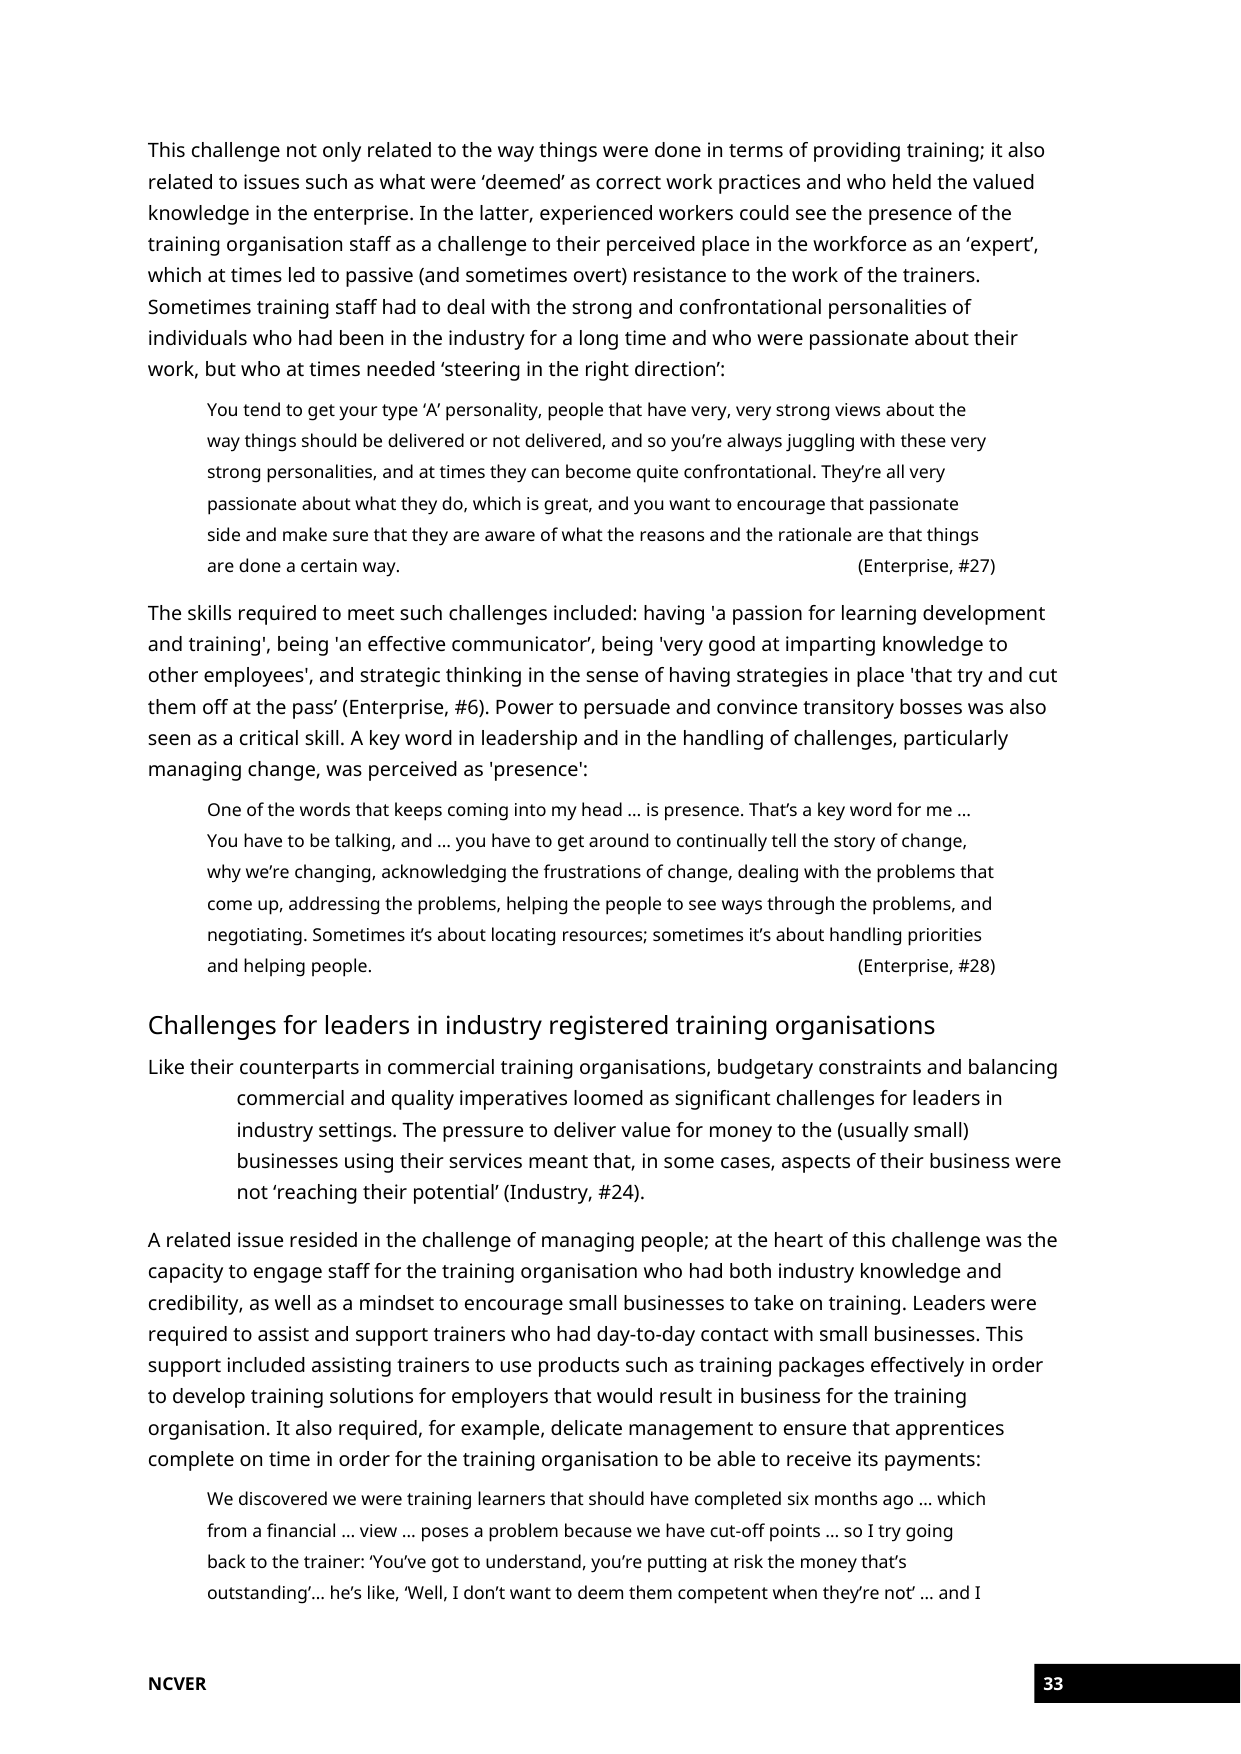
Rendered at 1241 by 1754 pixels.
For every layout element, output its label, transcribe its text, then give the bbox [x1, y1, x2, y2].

text This challenge not only related to the way things were done in terms of providing training; it also related to issues such as what were ‘deemed’ as correct work practices and who held the valued knowledge in the enterprise. In the latter, experienced workers could see the presence of the training organisation staff as a challenge to their perceived place in the workforce as an ‘expert’, which at times led to passive (and sometimes overt) resistance to the work of the trainers. Sometimes training staff had to deal with the strong and confrontational personalities of individuals who had been in the industry for a long time and who were passionate about their work, but who at times needed ‘steering in the right direction’: [148, 133, 1063, 383]
text You tend to get your type ‘A’ personality, people that have very, very strong views about the way things should be delivered or not delivered, and so you’re always juggling with these very strong personalities, and at times they can become quite confrontational. They’re all very passionate about what they do, which is great, and you want to encourage that passionate side and make sure that they are aware of what the reasons and the rationale are that things are done a certain way. (Enterprise, #27) [207, 391, 995, 579]
text A related issue resided in the challenge of managing people; at the heart of this challenge was the capacity to engage staff for the training organisation who had both industry knowledge and credibility, as well as a mindset to encourage small businesses to take on training. Leaders were required to assist and support trainers who had day-to-day contact with small businesses. This support included assisting trainers to use products such as training packages effectively in order to develop training solutions for employers that would result in business for the training organisation. It also required, for example, delicate management to ensure that apprentices complete on time in order for the training organisation to be able to receive its payments: [148, 1222, 1063, 1472]
subtitle Challenges for leaders in industry registered training organisations [148, 1008, 1063, 1041]
text One of the words that keeps coming into my head … is presence. That’s a key word for me … You have to be talking, and … you have to get around to continually tell the story of change, why we’re changing, acknowledging the frustrations of change, dealing with the problems that come up, addressing the problems, helping the people to see ways through the problems, and negotiating. Sometimes it’s about locating resources; sometimes it’s about handling priorities and helping people. (Enterprise, #28) [207, 791, 995, 979]
text Like their counterparts in commercial training organisations, budgetary constraints and balancing commercial and quality imperatives loomed as significant challenges for leaders in industry settings. The pressure to deliver value for money to the (usually small) businesses using their services meant that, in some cases, aspects of their business were not ‘reaching their potential’ (Industry, #24). [148, 1049, 1063, 1206]
text The skills required to meet such challenges included: having 'a passion for learning development and training', being 'an effective communicator’, being 'very good at imparting knowledge to other employees', and strategic thinking in the sense of having strategies in place 'that try and cut them off at the pass’ (Enterprise, #6). Power to persuade and convince transitory bosses was also seen as a critical skill. A key word in leadership and in the handling of challenges, particularly managing change, was perceived as 'presence': [148, 595, 1063, 783]
